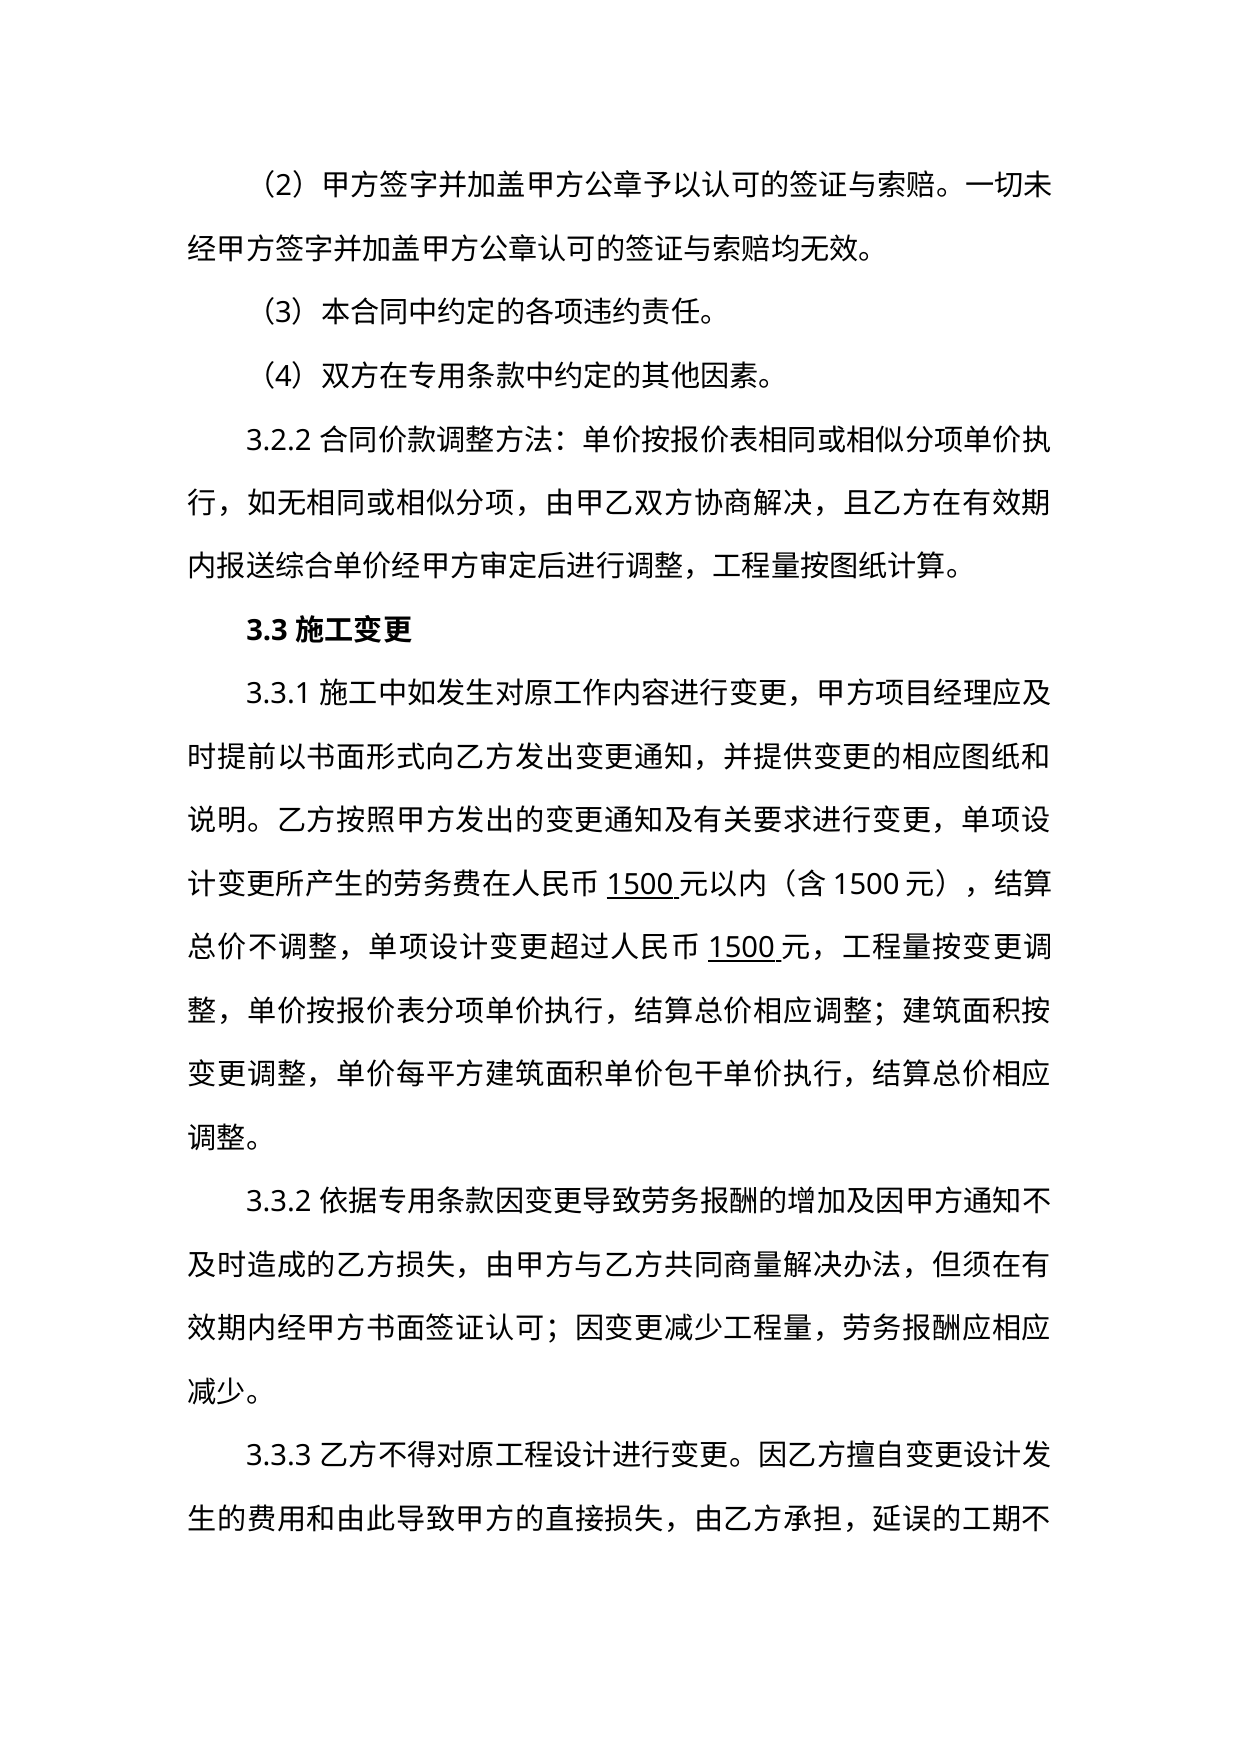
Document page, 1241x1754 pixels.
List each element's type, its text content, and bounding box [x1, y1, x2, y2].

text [187, 1432, 1053, 1537]
text 3.3.1 施工中如发生对原工作内容进行变更，甲方项目经理应及时提前以书面形式向乙方发出变更通知，并提供变更的相应图纸和说明。乙方按照甲方发出的变更通知及有关要求进行变更，单项设计变更所产生的劳务费在人民币1500元以内（含1500元），结算总价不调整，单项设计变更超过人民币1500元，工程量按变更调整，单价按报价表分项单价执行，结算总价相应调整；建筑面积按变更调整，单价每平方建筑面积单价包干单价执行，结算总价相应调整。 [187, 670, 1053, 1157]
text 3.3.2 依据专用条款因变更导致劳务报酬的增加及因甲方通知不及时造成的乙方损失，由甲方与乙方共同商量解决办法，但须在有效期内经甲方书面签证认可；因变更减少工程量，劳务报酬应相应减少。 [187, 1178, 1053, 1411]
text （4）双方在专用条款中约定的其他因素。 [187, 352, 1053, 395]
text （3）本合同中约定的各项违约责任。 [187, 289, 1053, 331]
text 3.2.2 合同价款调整方法：单价按报价表相同或相似分项单价执行，如无相同或相似分项，由甲乙双方协商解决，且乙方在有效期内报送综合单价经甲方审定后进行调整，工程量按图纸计算。 [187, 416, 1053, 585]
text 3.3 施工变更 [187, 606, 1053, 649]
text （2）甲方签字并加盖甲方公章予以认可的签证与索赔。一切未经甲方签字并加盖甲方公章认可的签证与索赔均无效。 [187, 162, 1053, 268]
